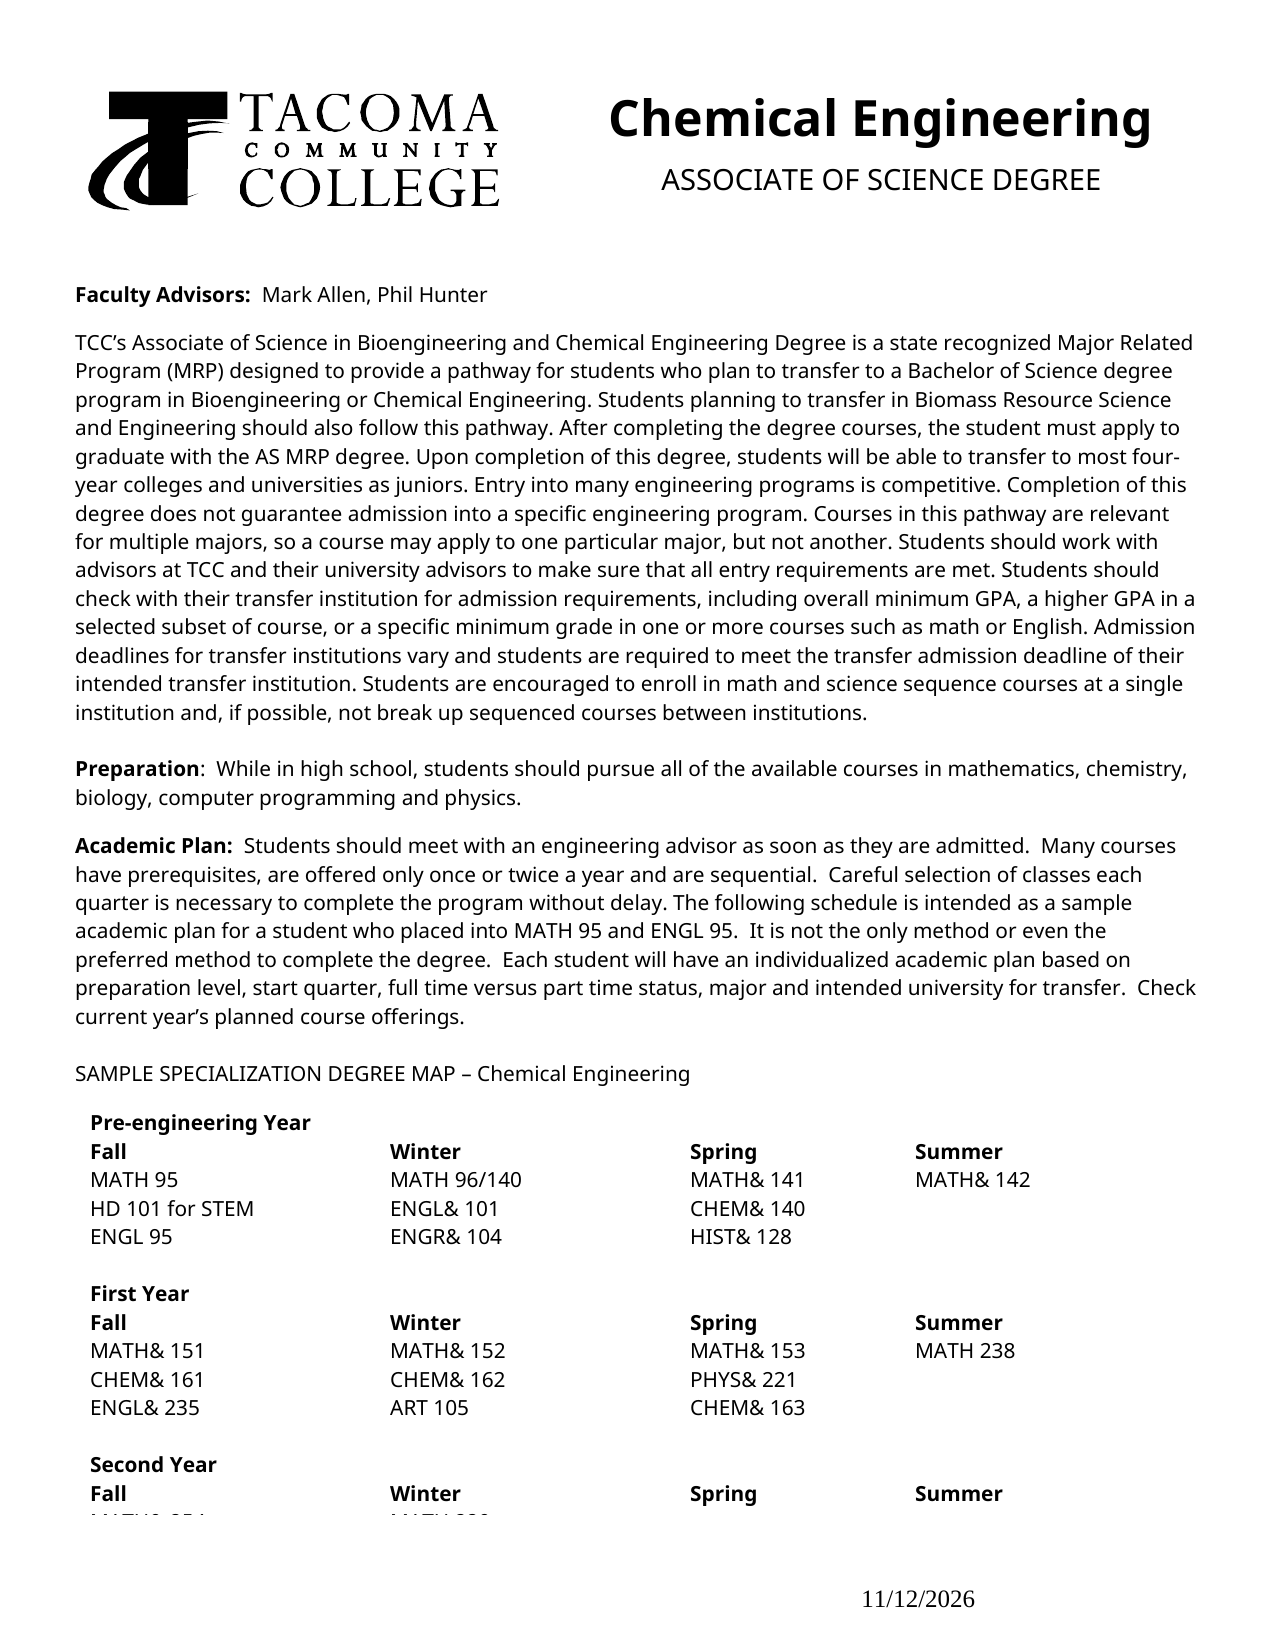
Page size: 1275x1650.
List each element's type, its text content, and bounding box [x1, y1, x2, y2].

text SAMPLE SPECIALIZATION DEGREE MAP – Chemical Engineering [75, 1059, 1200, 1087]
text Academic Plan: Students should meet with an engineering advisor as soon as they are admitted. Many courses have prerequisites, are offered only once or twice a year and are sequential. Careful selection of classes each quarter is necessary to complete the program without delay. The following schedule is intended as a sample academic plan for a student who placed into MATH 95 and ENGL 95. It is not the only method or even the preferred method to complete the degree. Each student will have an individualized academic plan based on preparation level, start quarter, full time versus part time status, major and intended university for transfer. Check current year’s planned course offerings. [75, 831, 1200, 1030]
text Faculty Advisors: Mark Allen, Phil Hunter [75, 280, 1200, 308]
text TCC’s Associate of Science in Bioengineering and Chemical Engineering Degree is a state recognized Major Related Program (MRP) designed to provide a pathway for students who plan to transfer to a Bachelor of Science degree program in Bioengineering or Chemical Engineering. Students planning to transfer in Biomass Resource Science and Engineering should also follow this pathway. After completing the degree courses, the student must apply to graduate with the AS MRP degree. Upon completion of this degree, students will be able to transfer to most four-year colleges and universities as juniors. Entry into many engineering programs is competitive. Completion of this degree does not guarantee admission into a specific engineering program. Courses in this pathway are relevant for multiple majors, so a course may apply to one particular major, but not another. Students should work with advisors at TCC and their university advisors to make sure that all entry requirements are met. Students should check with their transfer institution for admission requirements, including overall minimum GPA, a higher GPA in a selected subset of course, or a specific minimum grade in one or more courses such as math or English. Admission deadlines for transfer institutions vary and students are required to meet the transfer admission deadline of their intended transfer institution. Students are encouraged to enroll in math and science sequence courses at a single institution and, if possible, not break up sequenced courses between institutions. [75, 328, 1200, 726]
text Preparation: While in high school, students should pursue all of the available courses in mathematics, chemistry, biology, computer programming and physics. [75, 754, 1200, 811]
